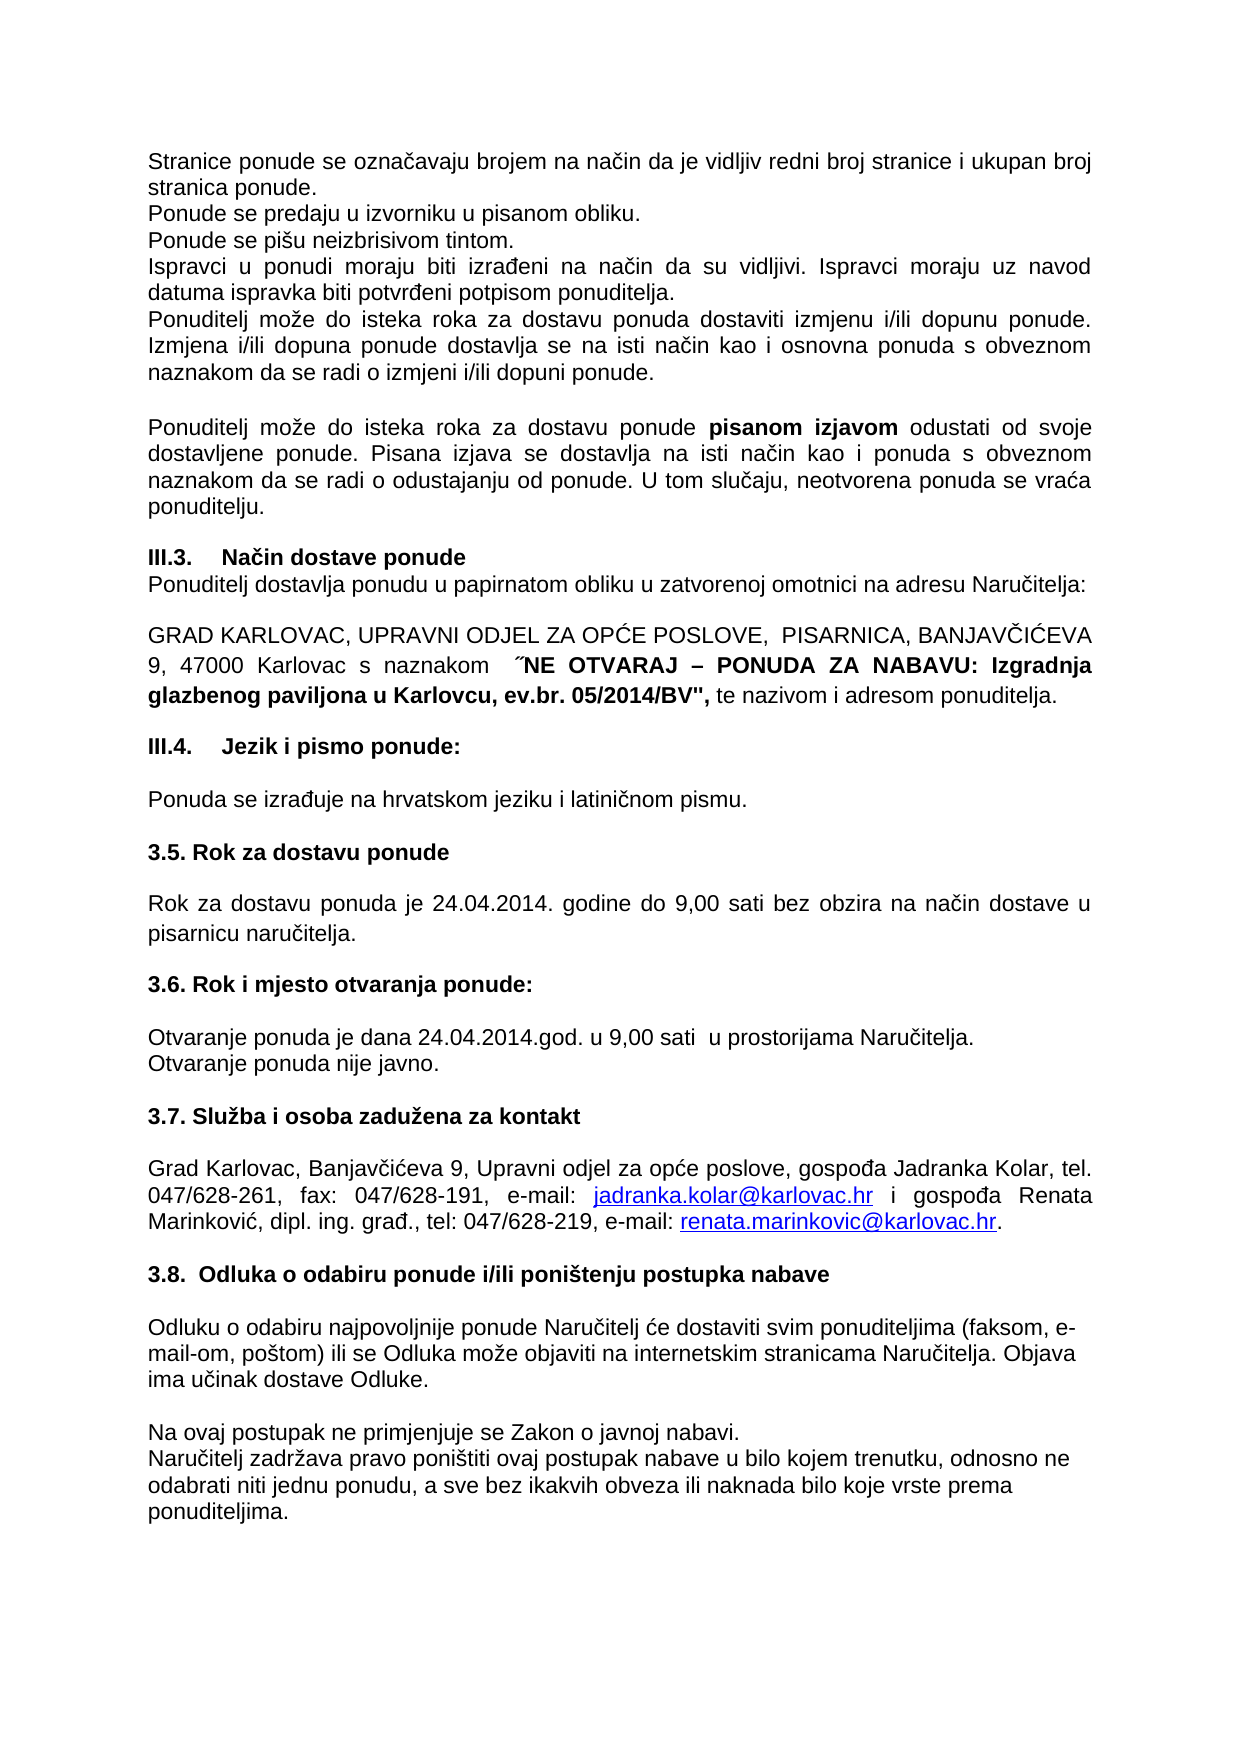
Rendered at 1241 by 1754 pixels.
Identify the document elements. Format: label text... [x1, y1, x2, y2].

text Odluku o odabiru najpovoljnije ponude Naručitelj će dostaviti svim ponuditeljima (faksom, e-mail-om, poštom) ili se Odluka može objaviti na internetskim stranicama Naručitelja. Objava ima učinak dostave Odluke. [148, 1313, 1093, 1393]
text Ponuda se izrađuje na hrvatskom jeziku i latiničnom pismu. [148, 786, 1093, 812]
text Otvaranje ponuda nije javno. [148, 1050, 1093, 1076]
text ponuditeljima. [148, 1498, 1093, 1524]
list Način dostave ponude [148, 544, 1093, 571]
text Ponuditelj može do isteka roka za dostavu ponuda dostaviti izmjenu i/ili dopunu ponude. Izmjena i/ili dopuna ponude dostavlja se na isti način kao i osnovna ponuda s obveznom naznakom da se radi o izmjeni i/ili dopuni ponude. [148, 306, 1093, 385]
text Otvaranje ponuda je dana 24.04.2014.god. u 9,00 sati u prostorijama Naručitelja. [148, 1024, 1093, 1050]
list Odluka o odabiru ponude i/ili poništenju postupka nabave [148, 1261, 1093, 1287]
text Naručitelj zadržava pravo poništiti ovaj postupak nabave u bilo kojem trenutku, odnosno ne [148, 1445, 1093, 1472]
text Rok za dostavu ponuda je 24.04.2014. godine do 9,00 sati bez obzira na način dostave u pisarnicu naručitelja. [148, 890, 1093, 946]
list Rok i mjesto otvaranja ponude: [148, 971, 1093, 997]
text Ponuditelj dostavlja ponudu u papirnatom obliku u zatvorenoj omotnici na adresu Naručitelja: [148, 571, 1093, 597]
list Jezik i pismo ponude: [148, 733, 1093, 759]
text Stranice ponude se označavaju brojem na način da je vidljiv redni broj stranice i ukupan broj stranica ponude. [148, 148, 1093, 200]
text Ponude se predaju u izvorniku u pisanom obliku. [148, 200, 1093, 227]
text Ispravci u ponudi moraju biti izrađeni na način da su vidljivi. Ispravci moraju uz navod datuma ispravka biti potvrđeni potpisom ponuditelja. [148, 253, 1093, 306]
text 3.5. Rok za dostavu ponude [148, 839, 1093, 865]
text Ponuditelj može do isteka roka za dostavu ponude pisanom izjavom odustati od svoje dostavljene ponude. Pisana izjava se dostavlja na isti način kao i ponuda s obveznom naznakom da se radi o odustajanju od ponude. U tom slučaju, neotvorena ponuda se vraća ponuditelju. [148, 414, 1093, 519]
text odabrati niti jednu ponudu, a sve bez ikakvih obveza ili naknada bilo koje vrste prema [148, 1472, 1093, 1498]
list Služba i osoba zadužena za kontakt [148, 1103, 1093, 1129]
text Na ovaj postupak ne primjenjuje se Zakon o javnoj nabavi. [148, 1419, 1093, 1445]
text Ponude se pišu neizbrisivom tintom. [148, 227, 1093, 253]
text GRAD KARLOVAC, UPRAVNI ODJEL ZA OPĆE POSLOVE, PISARNICA, BANJAVČIĆEVA 9, 47000 Karlovac s naznakom ˝NE OTVARAJ – PONUDA ZA NABAVU: Izgradnja glazbenog paviljona u Karlovcu, ev.br. 05/2014/BV'', te nazivom i adresom ponuditelja. [148, 622, 1093, 708]
text Grad Karlovac, Banjavčićeva 9, Upravni odjel za opće poslove, gospođa Jadranka Kolar, tel. 047/628-261, fax: 047/628-191, e-mail: jadranka.kolar@karlovac.hr i gospođa Renata Marinković, dipl. ing. građ., tel: 047/628-219, e-mail: renata.marinkovic@karlovac.hr. [148, 1155, 1093, 1234]
